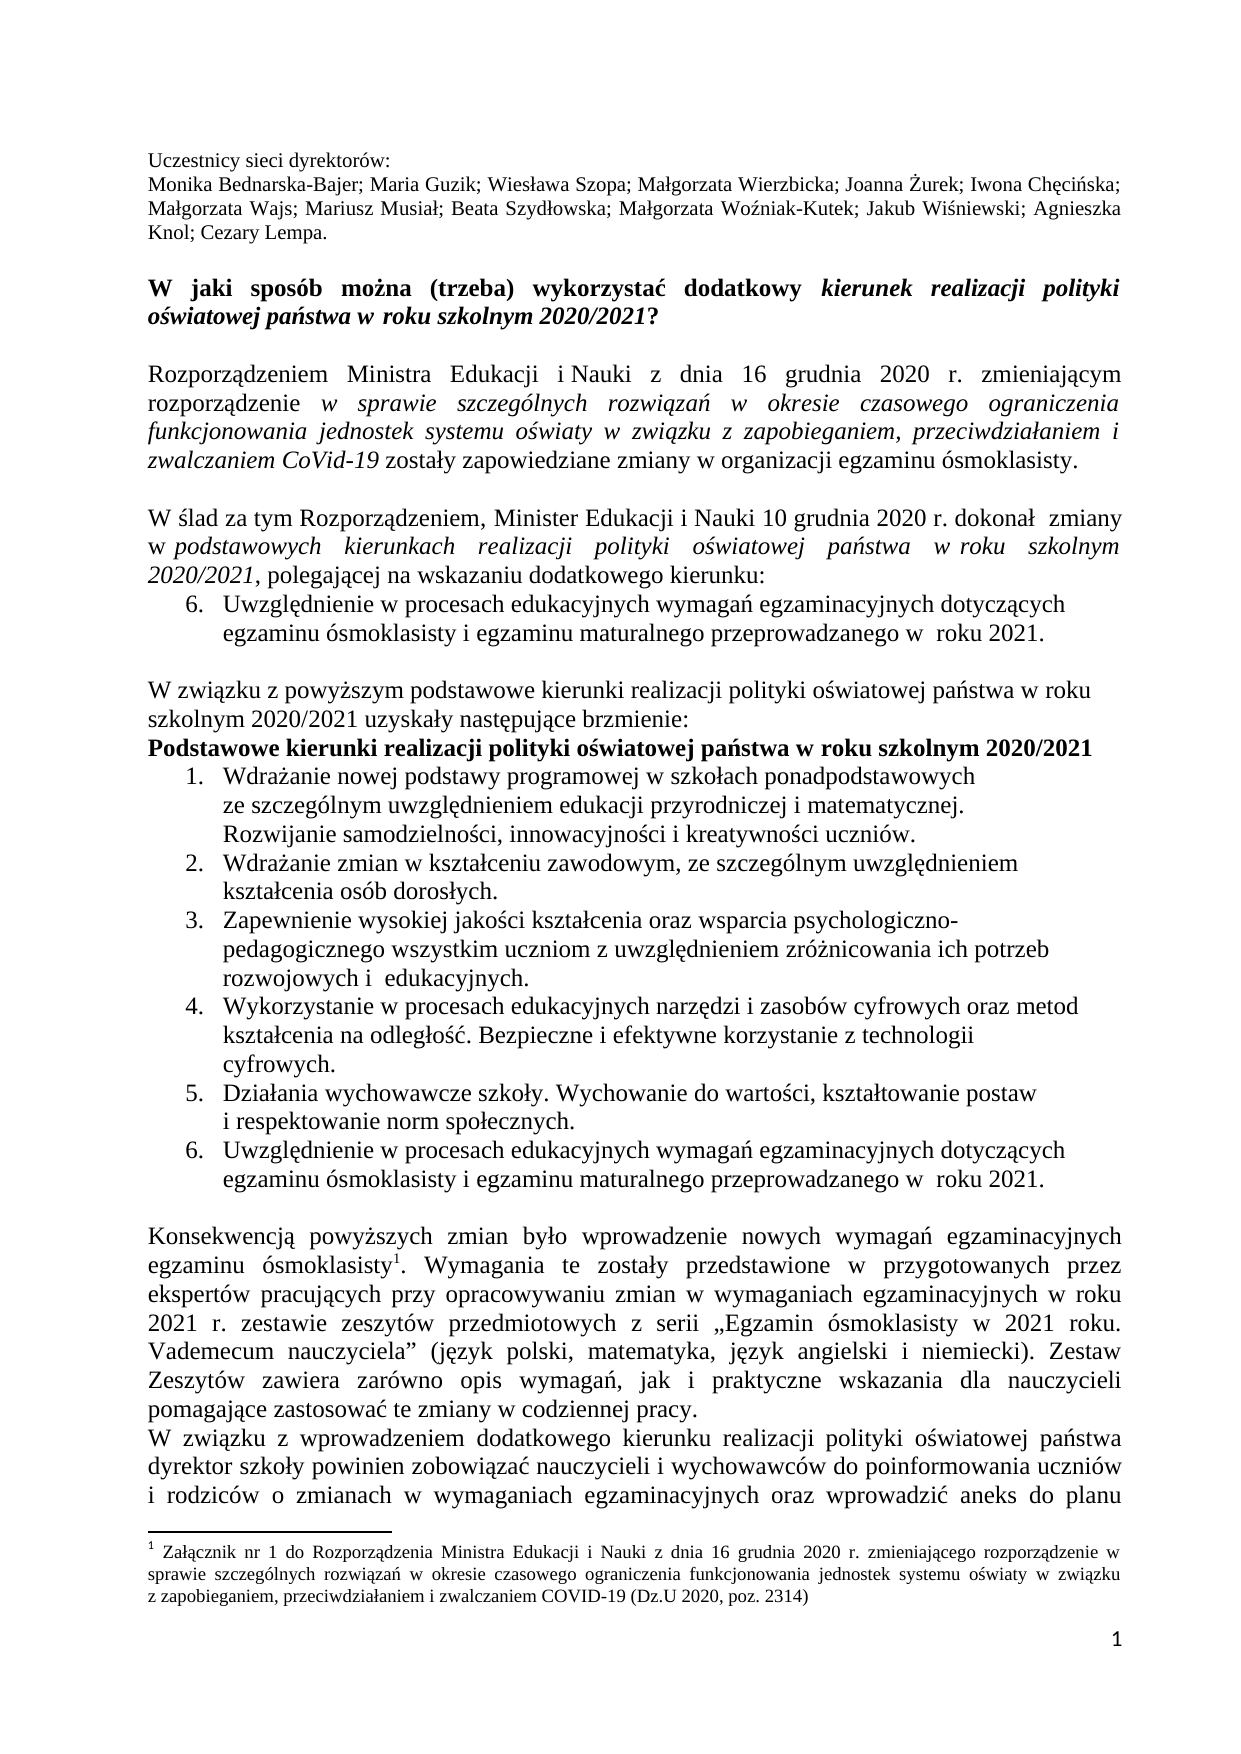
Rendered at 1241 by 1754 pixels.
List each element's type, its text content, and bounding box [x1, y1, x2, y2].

text Podstawowe kierunki realizacji polityki oświatowej państwa w roku szkolnym 2020/2021 [148, 733, 1122, 761]
list Wdrażanie zmian w kształceniu zawodowym, ze szczególnym uwzględnieniem kształcenia osób dorosłych. [185, 848, 1085, 905]
text Konsekwencją powyższych zmian było wprowadzenie nowych wymagań egzaminacyjnych egzaminu ósmoklasisty. Wymagania te zostały przedstawione w przygotowanych przez ekspertów pracujących przy opracowywaniu zmian w wymaganiach egzaminacyjnych w roku 2021 r. zestawie zeszytów przedmiotowych z serii „Egzamin ósmoklasisty w 2021 roku. Vademecum nauczyciela” (język polski, matematyka, język angielski i niemiecki). Zestaw Zeszytów zawiera zarówno opis wymagań, jak i praktyczne wskazania dla nauczycieli pomagające zastosować te zmiany w codziennej pracy. [148, 1221, 1122, 1423]
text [148, 1423, 1122, 1509]
text Uczestnicy sieci dyrektorów: [148, 148, 1122, 172]
text W ślad za tym Rozporządzeniem, Minister Edukacji i Nauki 10 grudnia 2020 r. dokonał zmiany w podstawowych kierunkach realizacji polityki oświatowej państwa w roku szkolnym 2020/2021, polegającej na wskazaniu dodatkowego kierunku: [148, 503, 1122, 589]
list Wykorzystanie w procesach edukacyjnych narzędzi i zasobów cyfrowych oraz metod kształcenia na odległość. Bezpieczne i efektywne korzystanie z technologii cyfrowych. [185, 991, 1085, 1078]
list Uwzględnienie w procesach edukacyjnych wymagań egzaminacyjnych dotyczących egzaminu ósmoklasisty i egzaminu maturalnego przeprowadzanego w roku 2021. [185, 1135, 1085, 1193]
list Wdrażanie nowej podstawy programowej w szkołach ponadpodstawowych ze szczególnym uwzględnieniem edukacji przyrodniczej i matematycznej. Rozwijanie samodzielności, innowacyjności i kreatywności uczniów. [185, 761, 1085, 848]
list Uwzględnienie w procesach edukacyjnych wymagań egzaminacyjnych dotyczących egzaminu ósmoklasisty i egzaminu maturalnego przeprowadzanego w roku 2021. [185, 589, 1085, 646]
text Rozporządzeniem Ministra Edukacji i Nauki z dnia 16 grudnia 2020 r. zmieniającym rozporządzenie w sprawie szczególnych rozwiązań w okresie czasowego ograniczenia funkcjonowania jednostek systemu oświaty w związku z zapobieganiem, przeciwdziałaniem i zwalczaniem CoVid-19 zostały zapowiedziane zmiany w organizacji egzaminu ósmoklasisty. [148, 359, 1122, 474]
list Zapewnienie wysokiej jakości kształcenia oraz wsparcia psychologiczno-pedagogicznego wszystkim uczniom z uwzględnieniem zróżnicowania ich potrzeb rozwojowych i edukacyjnych. [185, 905, 1085, 991]
text W związku z powyższym podstawowe kierunki realizacji polityki oświatowej państwa w roku szkolnym 2020/2021 uzyskały następujące brzmienie: [148, 675, 1122, 733]
text W jaki sposób można (trzeba) wykorzystać dodatkowy kierunek realizacji polityki oświatowej państwa w roku szkolnym 2020/2021? [148, 273, 1122, 330]
text Monika Bednarska-Bajer; Maria Guzik; Wiesława Szopa; Małgorzata Wierzbicka; Joanna Żurek; Iwona Chęcińska; Małgorzata Wajs; Mariusz Musiał; Beata Szydłowska; Małgorzata Woźniak-Kutek; Jakub Wiśniewski; Agnieszka Knol; Cezary Lempa. [148, 172, 1122, 244]
list Działania wychowawcze szkoły. Wychowanie do wartości, kształtowanie postaw i respektowanie norm społecznych. [185, 1078, 1085, 1135]
